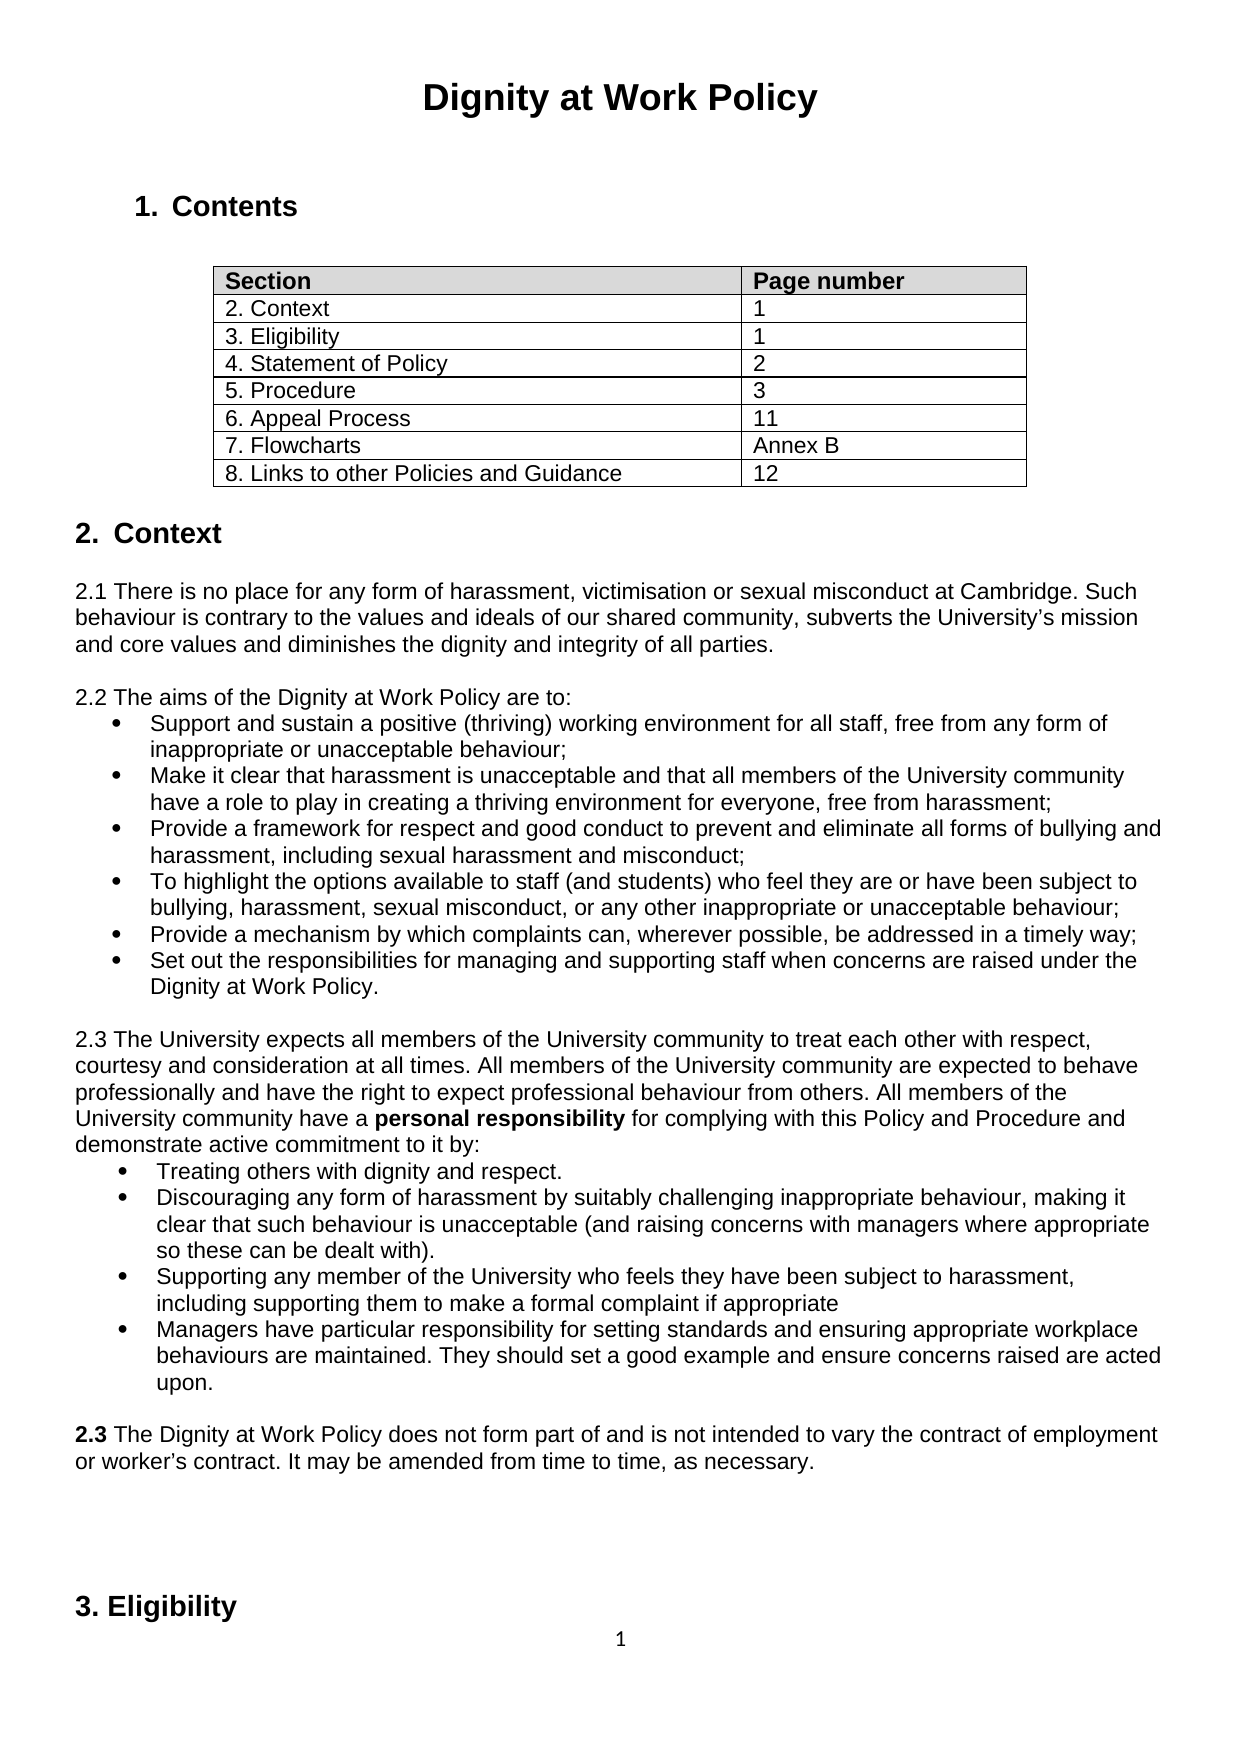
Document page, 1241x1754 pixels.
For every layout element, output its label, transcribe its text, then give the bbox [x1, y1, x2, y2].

text 2.1 There is no place for any form of harassment, victimisation or sexual misconduct at Cambridge. Such behaviour is contrary to the values and ideals of our shared community, subverts the University’s mission and core values and diminishes the dignity and integrity of all parties. [75, 578, 1165, 657]
list Treating others with dignity and respect. [119, 1158, 1165, 1184]
list Managers have particular responsibility for setting standards and ensuring appropriate workplace behaviours are maintained. They should set a good example and ensure concerns raised are acted upon. [119, 1316, 1165, 1395]
table_cell 2. Context [214, 295, 741, 322]
list Provide a framework for respect and good conduct to prevent and eliminate all forms of bullying and harassment, including sexual harassment and misconduct; [112, 815, 1165, 868]
text 3. Eligibility [75, 1589, 1165, 1623]
table_header Section [214, 267, 741, 294]
table_cell 12 [742, 460, 1026, 486]
list Make it clear that harassment is unacceptable and that all members of the University community have a role to play in creating a thriving environment for everyone, free from harassment; [112, 762, 1165, 815]
table_cell 3 [742, 378, 1026, 404]
table_cell 1 [742, 295, 1026, 322]
list Provide a mechanism by which complaints can, wherever possible, be addressed in a timely way; [112, 921, 1165, 947]
table_cell 7. Flowcharts [214, 432, 741, 458]
table_cell 4. Statement of Policy [214, 350, 741, 376]
table_cell 3. Eligibility [214, 323, 741, 349]
table_cell 5. Procedure [214, 378, 741, 404]
table_header Page number [742, 267, 1026, 294]
table_cell 1 [742, 323, 1026, 349]
list Set out the responsibilities for managing and supporting staff when concerns are raised under the Dignity at Work Policy. [112, 947, 1165, 1000]
list To highlight the options available to staff (and students) who feel they are or have been subject to bullying, harassment, sexual misconduct, or any other inappropriate or unacceptable behaviour; [112, 868, 1165, 921]
list Supporting any member of the University who feels they have been subject to harassment, including supporting them to make a formal complaint if appropriate [119, 1263, 1165, 1316]
list Support and sustain a positive (thriving) working environment for all staff, free from any form of inappropriate or unacceptable behaviour; [112, 710, 1165, 762]
list Contents [134, 189, 1165, 222]
table_cell 6. Appeal Process [214, 405, 741, 431]
table_cell 8. Links to other Policies and Guidance [214, 460, 741, 486]
text 2. Context [75, 516, 1165, 549]
list Discouraging any form of harassment by suitably challenging inappropriate behaviour, making it clear that such behaviour is unacceptable (and raising concerns with managers where appropriate so these can be dealt with). [119, 1184, 1165, 1263]
table_cell 2 [742, 350, 1026, 376]
table_cell Annex B [742, 432, 1026, 458]
text 2.3 The University expects all members of the University community to treat each other with respect, courtesy and consideration at all times. All members of the University community are expected to behave professionally and have the right to expect professional behaviour from others. All members of the University community have a personal responsibility for complying with this Policy and Procedure and demonstrate active commitment to it by: [75, 1026, 1165, 1158]
text Dignity at Work Policy [75, 75, 1165, 118]
table_cell 11 [742, 405, 1026, 431]
text 2.2 The aims of the Dignity at Work Policy are to: [75, 683, 1165, 710]
text 2.3 The Dignity at Work Policy does not form part of and is not intended to vary the contract of employment or worker’s contract. It may be amended from time to time, as necessary. [75, 1421, 1165, 1474]
